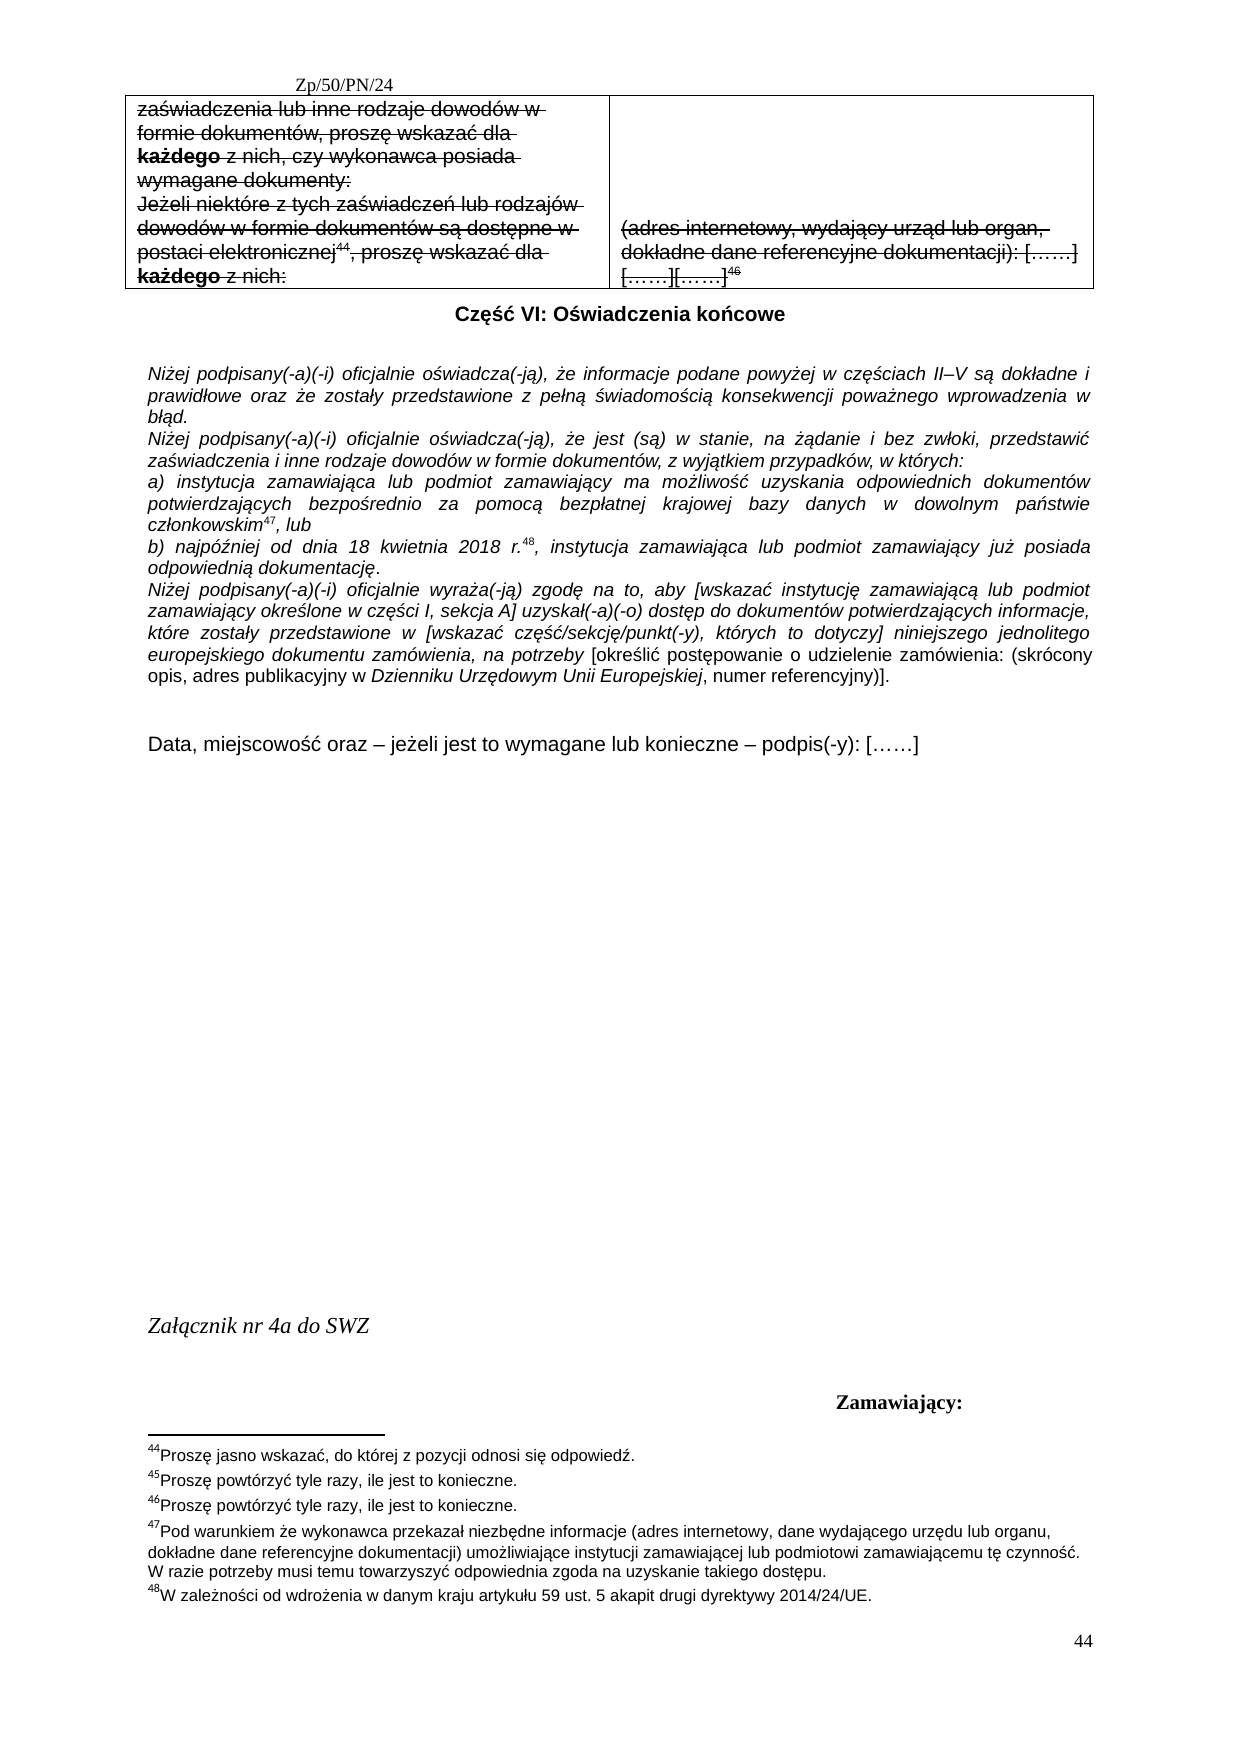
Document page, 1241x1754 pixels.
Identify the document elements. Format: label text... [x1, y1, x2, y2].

text Data, miejscowość oraz – jeżeli jest to wymagane lub konieczne – podpis(-y): [……] [148, 732, 1092, 756]
text Niżej podpisany(-a)(-i) oficjalnie oświadcza(-ją), że jest (są) w stanie, na żądanie i bez zwłoki, przedstawić zaświadczenia i inne rodzaje dowodów w formie dokumentów, z wyjątkiem przypadków, w których: [148, 428, 1092, 471]
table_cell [610, 96, 1093, 288]
text Część VI: Oświadczenia końcowe [148, 302, 1092, 326]
text Niżej podpisany(-a)(-i) oficjalnie wyraża(-ją) zgodę na to, aby [wskazać instytucję zamawiającą lub podmiot zamawiający określone w części I, sekcja A] uzyskał(-a)(-o) dostęp do dokumentów potwierdzających informacje, które zostały przedstawione w [wskazać część/sekcję/punkt(-y), których to dotyczy] niniejszego jednolitego europejskiego dokumentu zamówienia, na potrzeby [określić postępowanie o udzielenie zamówienia: (skrócony opis, adres publikacyjny w Dzienniku Urzędowym Unii Europejskiej, numer referencyjny)]. [148, 579, 1092, 687]
text a) instytucja zamawiająca lub podmiot zamawiający ma możliwość uzyskania odpowiednich dokumentów potwierdzających bezpośrednio za pomocą bezpłatnej krajowej bazy danych w dowolnym państwie członkowskim, lub [148, 471, 1092, 536]
text Załącznik nr 4a do SWZ [148, 1312, 1092, 1338]
text Niżej podpisany(-a)(-i) oficjalnie oświadcza(-ją), że informacje podane powyżej w częściach II–V są dokładne i prawidłowe oraz że zostały przedstawione z pełną świadomością konsekwencji poważnego wprowadzenia w błąd. [148, 363, 1092, 428]
text Zamawiający: [694, 1390, 1092, 1414]
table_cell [126, 96, 609, 288]
text b) najpóźniej od dnia 18 kwietnia 2018 r., instytucja zamawiająca lub podmiot zamawiający już posiada odpowiednią dokumentację. [148, 536, 1092, 579]
